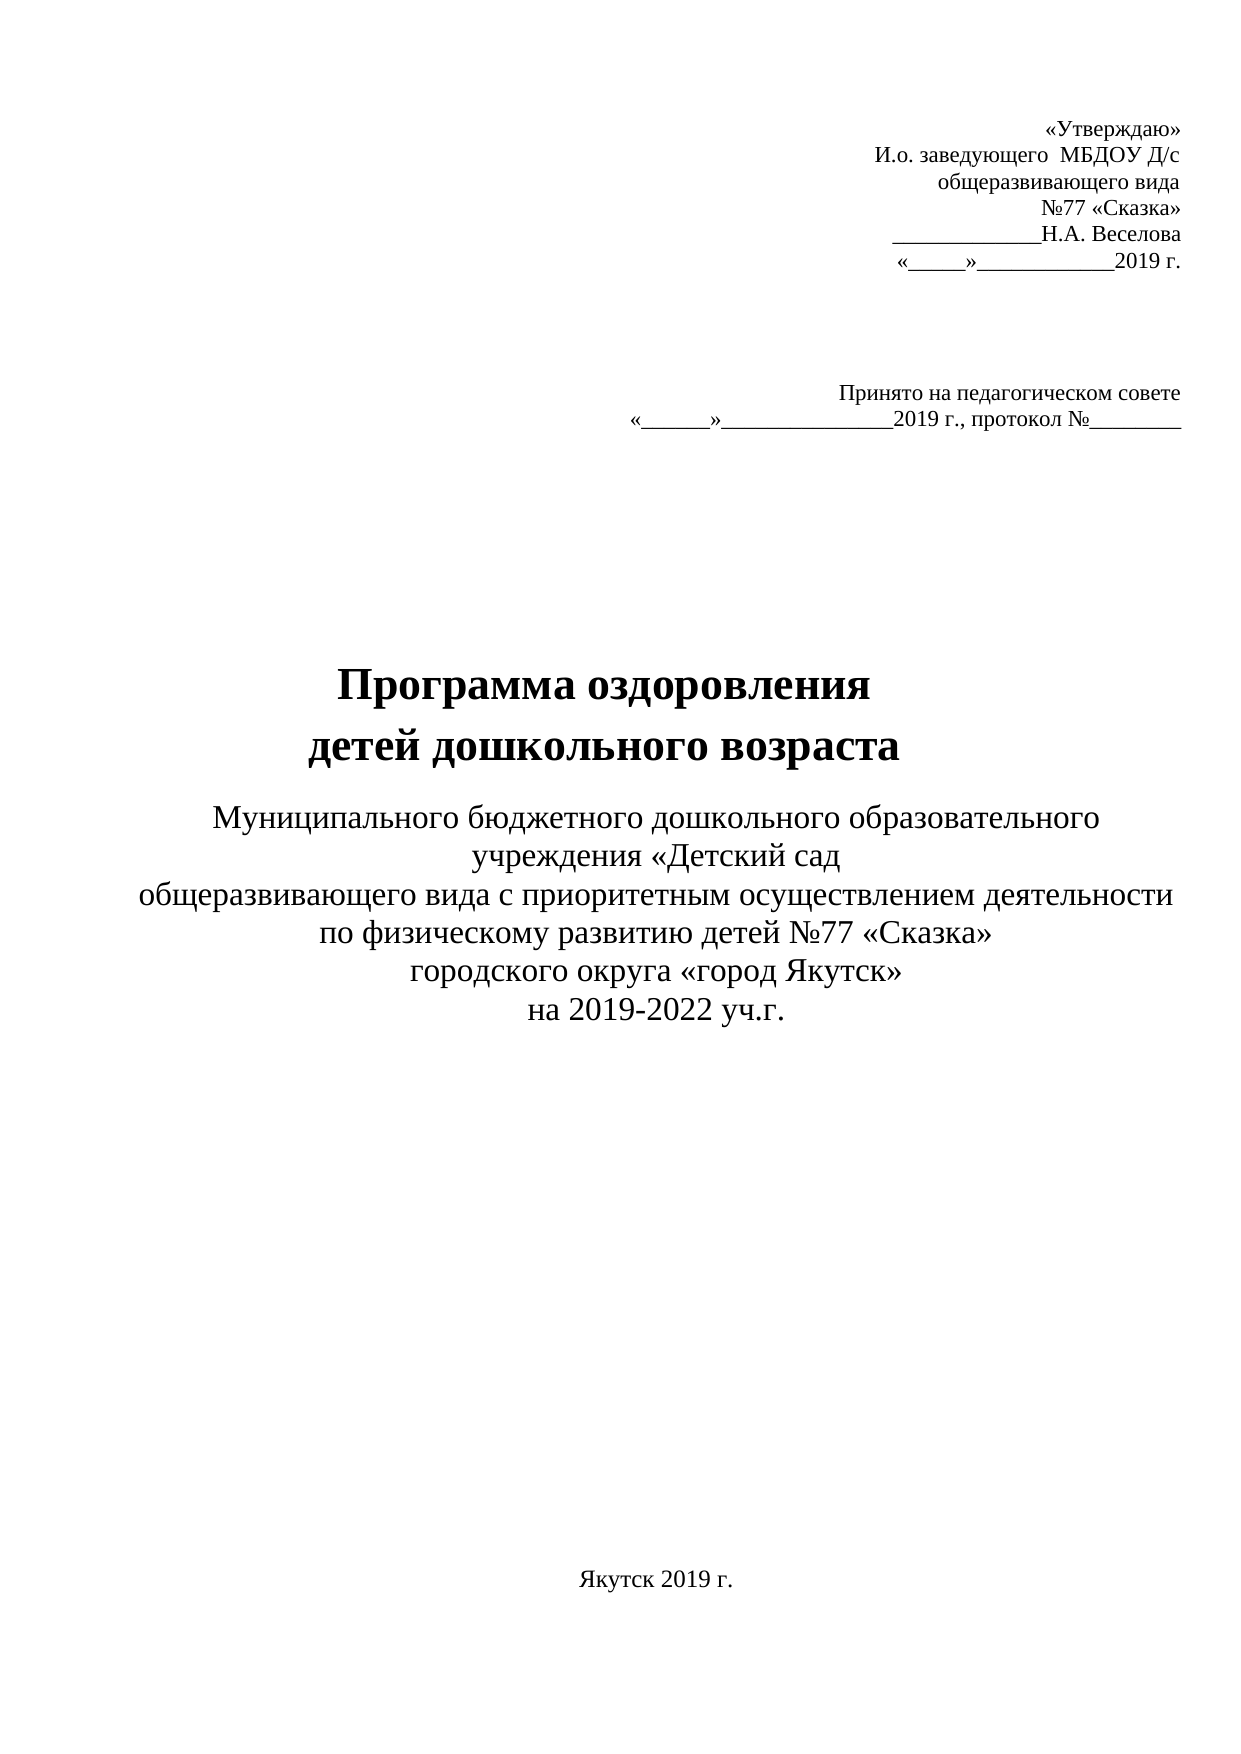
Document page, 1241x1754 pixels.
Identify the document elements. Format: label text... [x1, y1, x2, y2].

text общеразвивающего вида [131, 168, 1181, 194]
text «_____»____________2019 г. [131, 247, 1181, 273]
text _____________Н.А. Веселова [131, 221, 1181, 247]
text Муниципального бюджетного дошкольного образовательного учреждения «Детский сад [131, 797, 1181, 874]
text детей дошкольного возраста [28, 717, 1181, 770]
text городского округа «город Якутск» [131, 951, 1181, 989]
text общеразвивающего вида с приоритетным осуществлением деятельности по физическому развитию детей №77 «Сказка» [131, 874, 1181, 951]
text №77 «Сказка» [131, 194, 1181, 221]
text Якутск 2019 г. [131, 1564, 1181, 1593]
text на 2019-2022 уч.г. [131, 989, 1181, 1027]
text «Утверждаю» [131, 87, 1181, 141]
text «______»_______________2019 г., протокол №________ [131, 405, 1181, 431]
text Принято на педагогическом совете [131, 379, 1181, 405]
text Программа оздоровления [28, 657, 1181, 710]
text И.о. заведующего МБДОУ Д/с [131, 141, 1181, 168]
